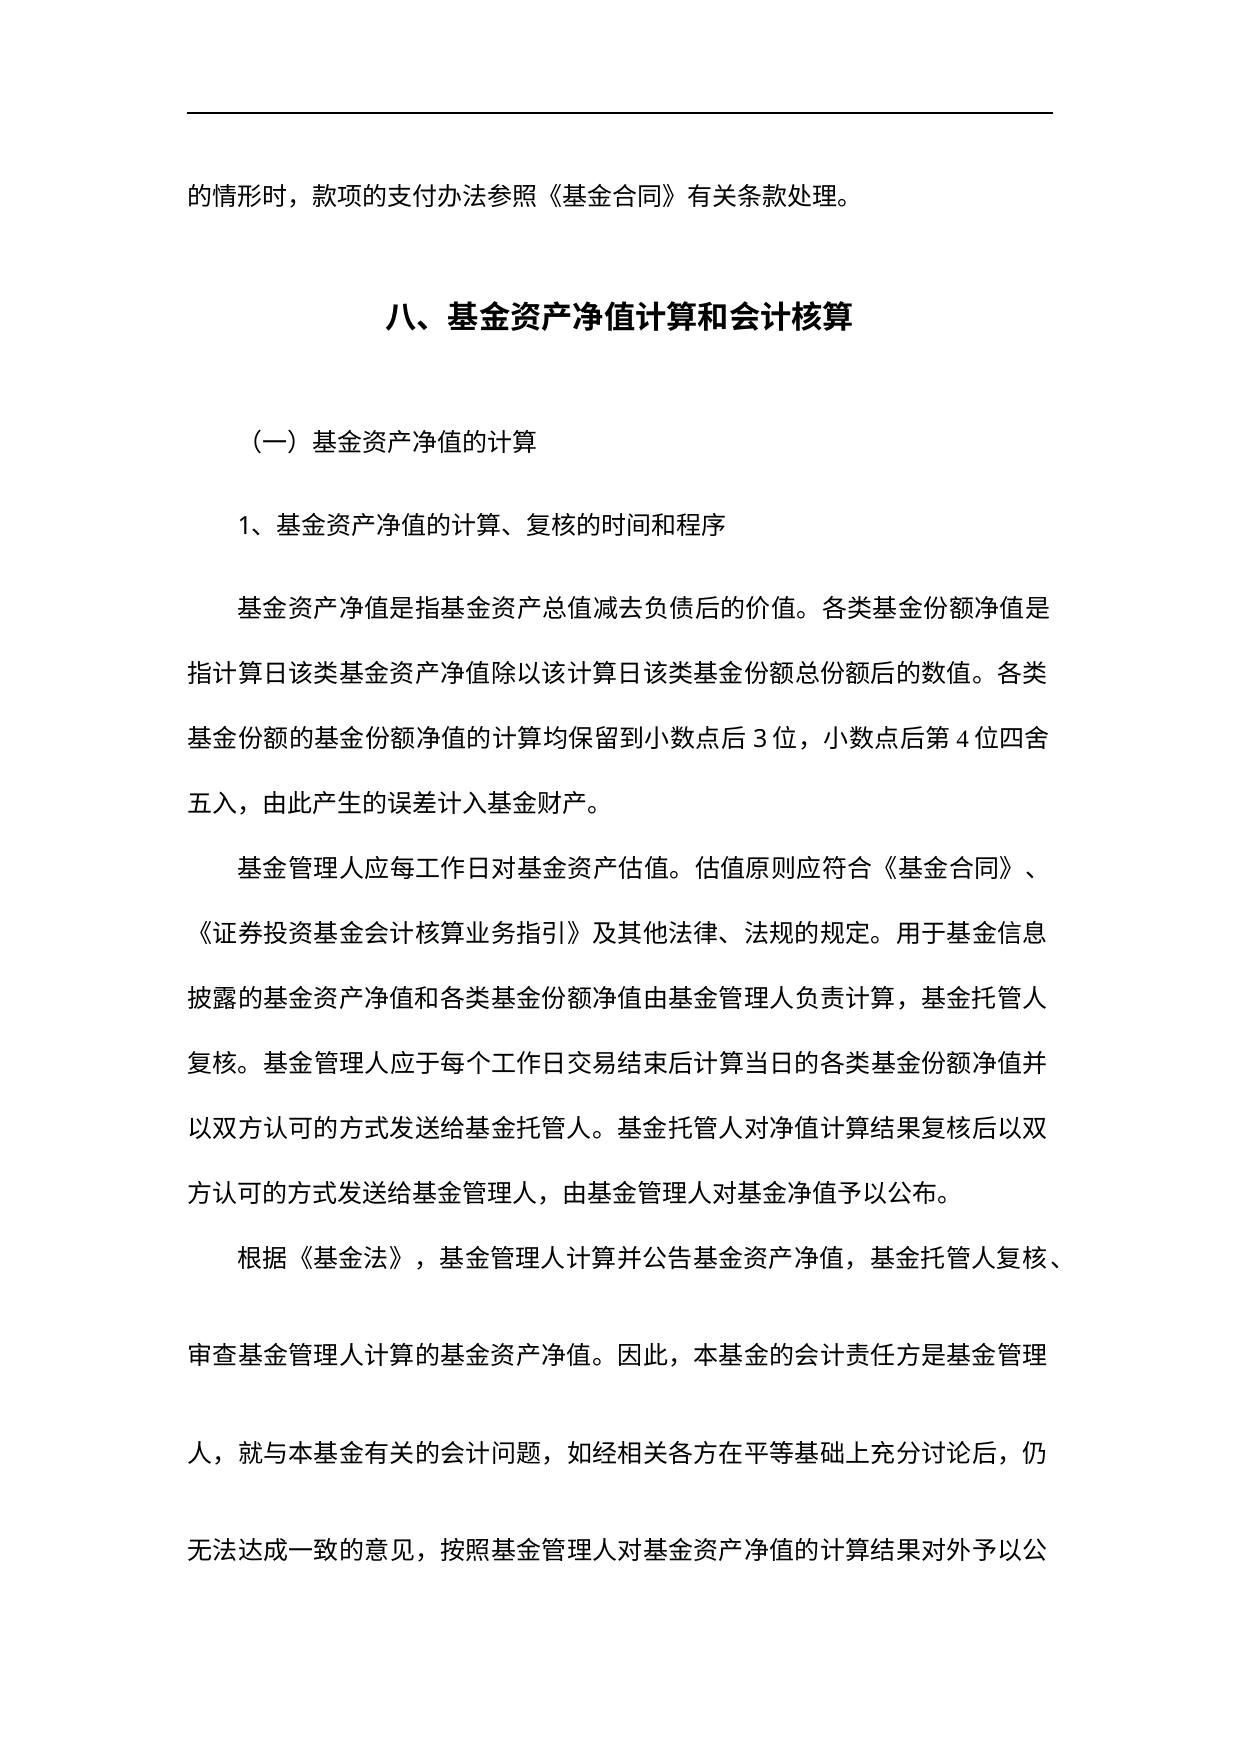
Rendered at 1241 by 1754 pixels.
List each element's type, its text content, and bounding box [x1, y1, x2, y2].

subtitle （一）基金资产净值的计算 [187, 408, 1053, 473]
text 基金资产净值是指基金资产总值减去负债后的价值。各类基金份额净值是指计算日该类基金资产净值除以该计算日该类基金份额总份额后的数值。各类基金份额的基金份额净值的计算均保留到小数点后3位，小数点后第4位四舍五入，由此产生的误差计入基金财产。 [187, 574, 1050, 834]
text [187, 1224, 1050, 1581]
text 1、基金资产净值的计算、复核的时间和程序 [187, 491, 1050, 556]
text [187, 162, 1050, 227]
text 基金管理人应每工作日对基金资产估值。估值原则应符合《基金合同》、《证券投资基金会计核算业务指引》及其他法律、法规的规定。用于基金信息披露的基金资产净值和各类基金份额净值由基金管理人负责计算，基金托管人复核。基金管理人应于每个工作日交易结束后计算当日的各类基金份额净值并以双方认可的方式发送给基金托管人。基金托管人对净值计算结果复核后以双方认可的方式发送给基金管理人，由基金管理人对基金净值予以公布。 [187, 834, 1050, 1224]
subtitle 基金资产净值计算和会计核算 [187, 283, 1053, 348]
